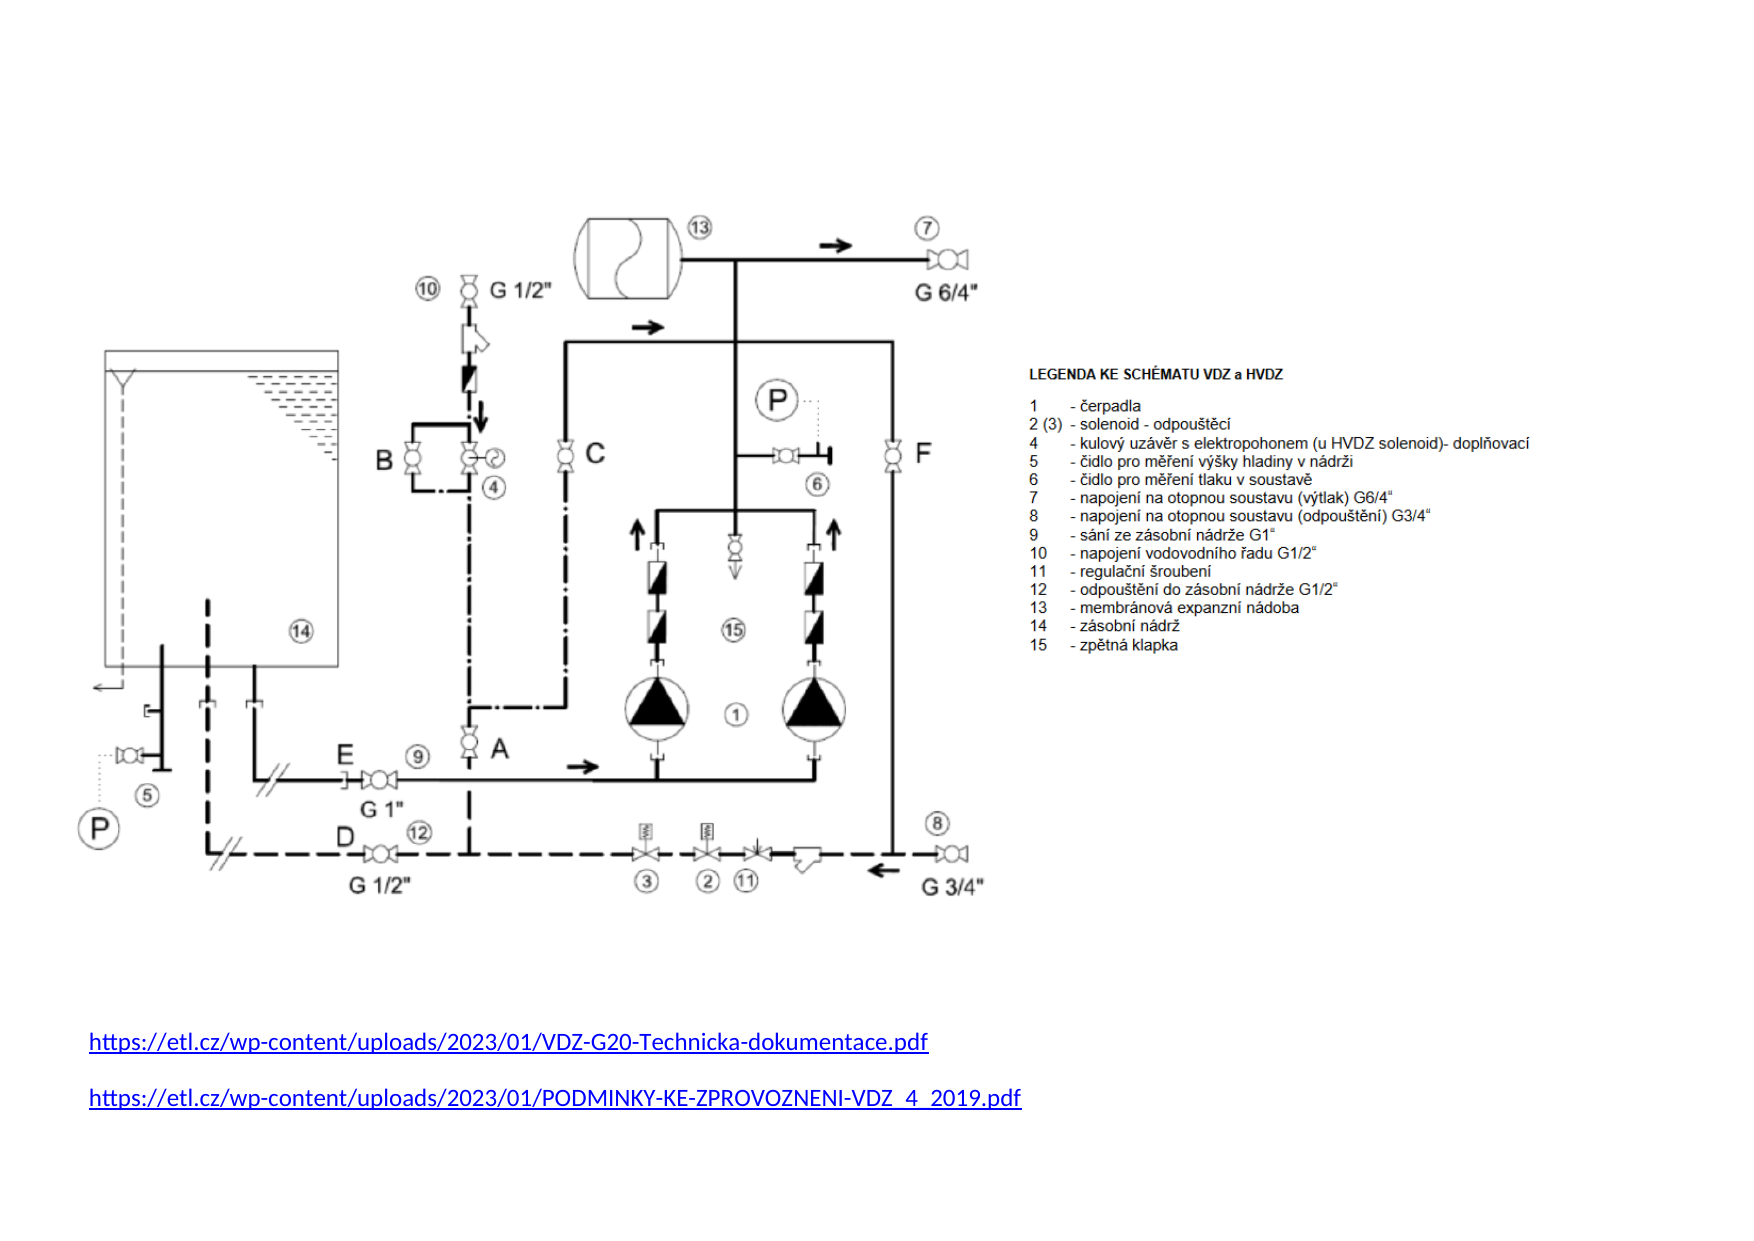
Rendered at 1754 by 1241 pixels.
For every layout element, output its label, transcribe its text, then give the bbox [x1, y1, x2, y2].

picture [1016, 357, 1591, 655]
text https://etl.cz/wp-content/uploads/2023/01/VDZ-G20-Technicka-dokumentace.pdf [89, 1026, 1651, 1057]
text https://etl.cz/wp-content/uploads/2023/01/PODMINKY-KE-ZPROVOZNENI-VDZ_4_2019.pdf [89, 1082, 1651, 1113]
picture [40, 190, 998, 977]
